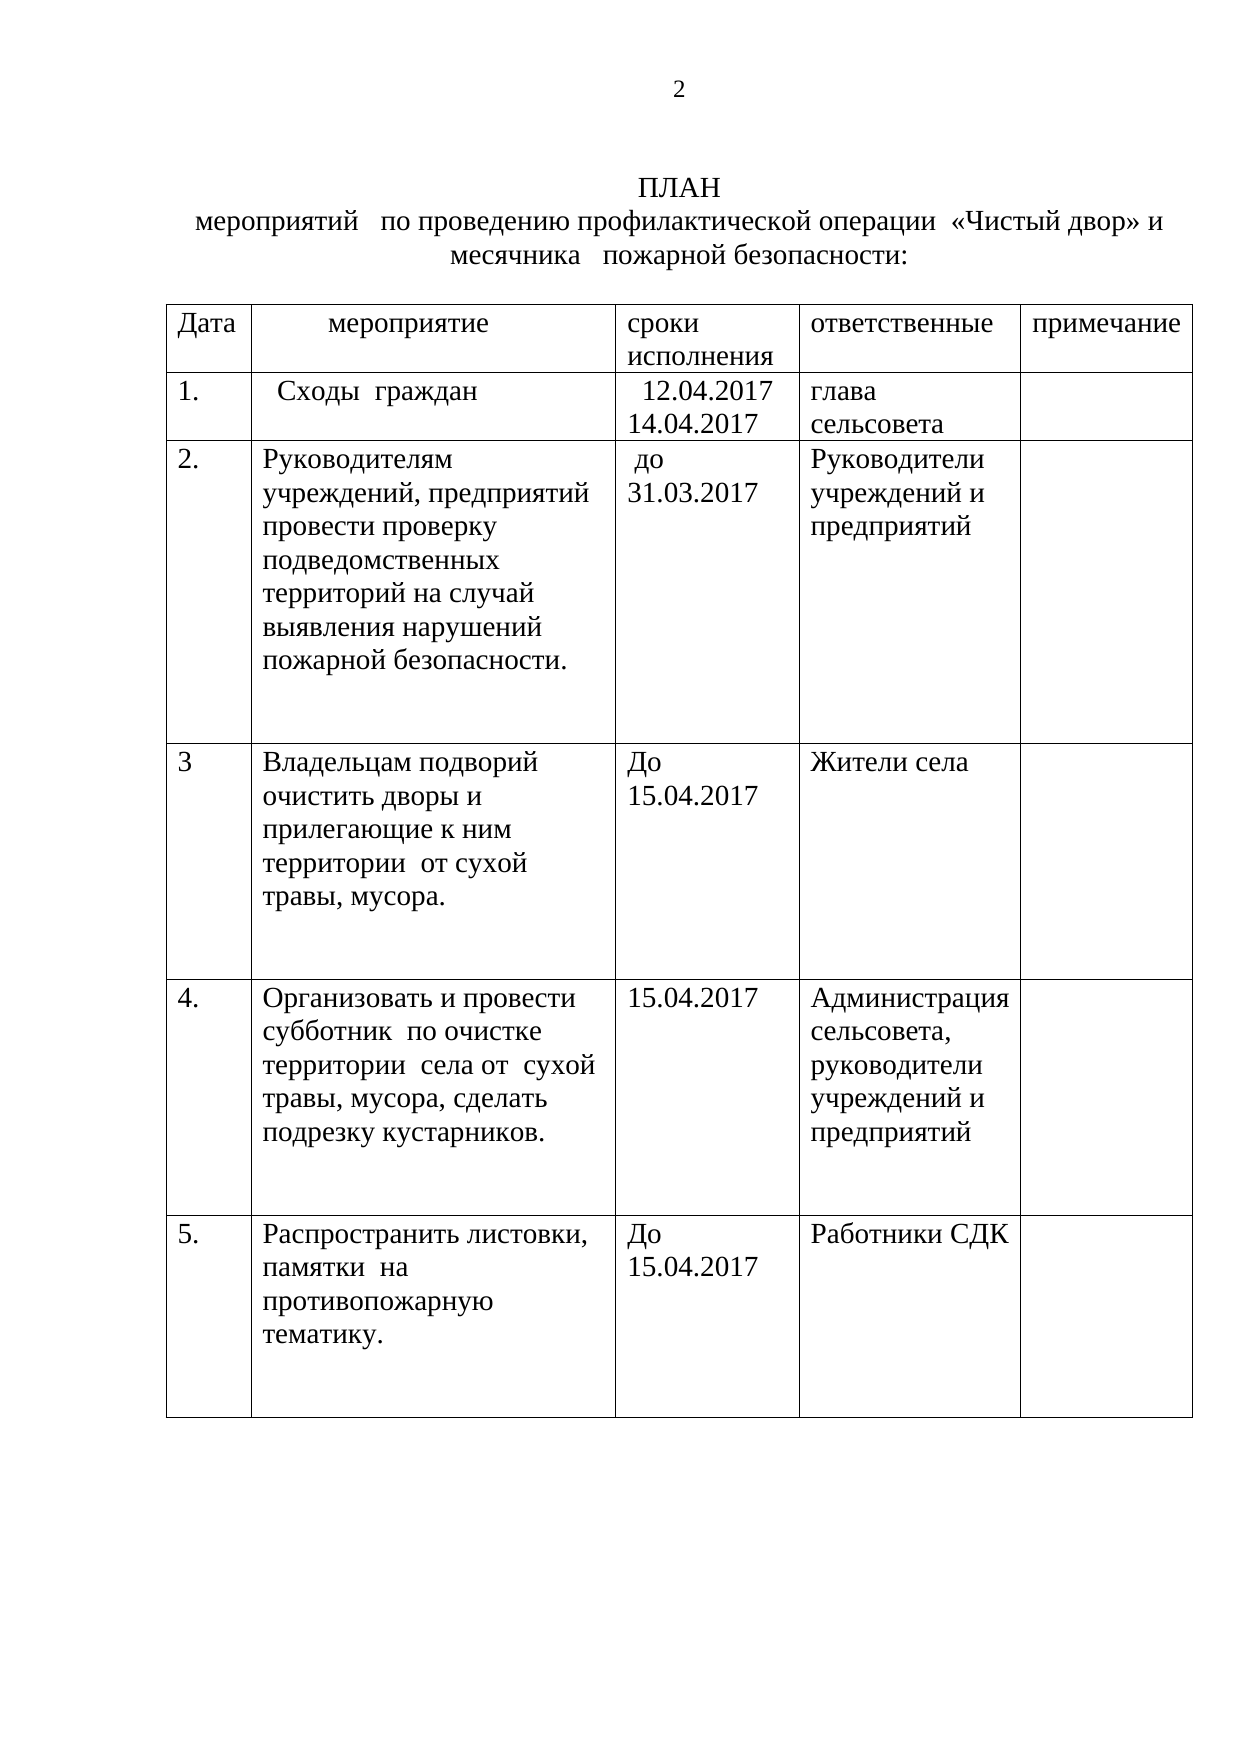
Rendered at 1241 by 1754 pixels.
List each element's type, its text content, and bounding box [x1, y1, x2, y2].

table_cell Руководителям учреждений, предприятий провести проверку подведомственных территорий на случай выявления нарушений пожарной безопасности. [252, 441, 615, 743]
table_cell Организовать и провести субботник по очистке территории села от сухой травы, мусора, сделать подрезку кустарников. [252, 980, 615, 1215]
table_cell 12.04.2017 14.04.2017 [616, 373, 799, 440]
table_cell Администрация сельсовета, руководители учреждений и предприятий [800, 980, 1020, 1215]
table_header мероприятие [252, 305, 615, 372]
table_cell Работники СДК [800, 1216, 1020, 1417]
table_cell [1021, 744, 1192, 979]
table_cell 4. [167, 980, 251, 1215]
table_cell 1. [167, 373, 251, 440]
text ПЛАН [177, 170, 1181, 203]
table_cell Руководители учреждений и предприятий [800, 441, 1020, 743]
text мероприятий по проведению профилактической операции «Чистый двор» и месячника пожарной безопасности: [177, 203, 1181, 270]
table_cell глава сельсовета [800, 373, 1020, 440]
table_cell Сходы граждан [252, 373, 615, 440]
table_cell [1021, 980, 1192, 1215]
table_cell Владельцам подворий очистить дворы и прилегающие к ним территории от сухой травы, мусора. [252, 744, 615, 979]
table_cell [1021, 373, 1192, 440]
table_header Дата [167, 305, 251, 372]
table_cell 2. [167, 441, 251, 743]
table_cell 5. [167, 1216, 251, 1417]
table_cell До 15.04.2017 [616, 1216, 799, 1417]
table_cell Распространить листовки, памятки на противопожарную тематику. [252, 1216, 615, 1417]
table_cell 3 [167, 744, 251, 979]
table_header примечание [1021, 305, 1192, 372]
table_cell 15.04.2017 [616, 980, 799, 1215]
table_header ответственные [800, 305, 1020, 372]
table_cell до 31.03.2017 [616, 441, 799, 743]
table_header сроки исполнения [616, 305, 799, 372]
table_cell До 15.04.2017 [616, 744, 799, 979]
table_cell [1021, 1216, 1192, 1417]
table_cell Жители села [800, 744, 1020, 979]
table_cell [1021, 441, 1192, 743]
